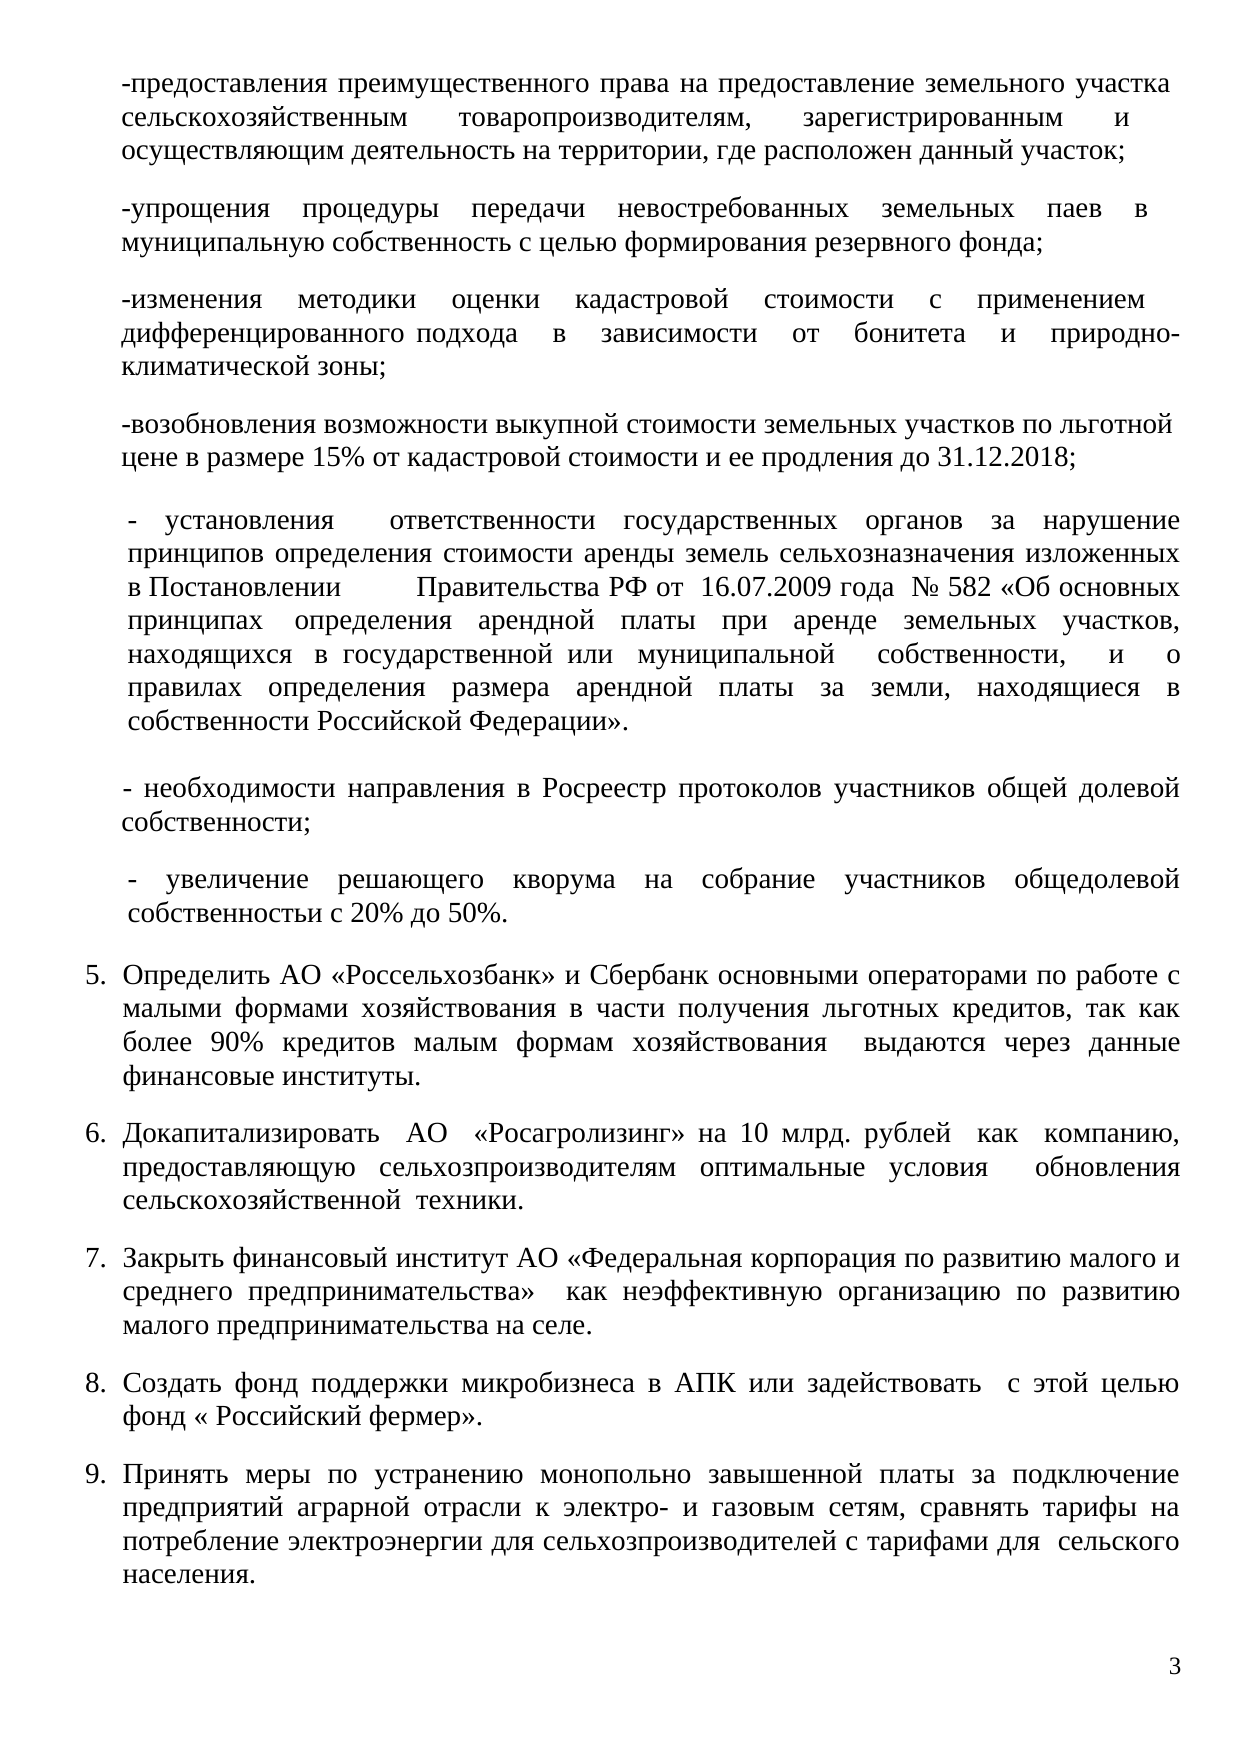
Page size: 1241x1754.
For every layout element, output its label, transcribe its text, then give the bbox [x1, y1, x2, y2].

text -упрощения процедуры передачи невостребованных земельных паев в муниципальную собственность с целью формирования резервного фонда; [47, 190, 1181, 257]
text - увеличение решающего кворума на собрание участников общедолевой собственностьи с 20% до 50%. [127, 861, 1181, 928]
list Определить АО «Россельхозбанк» и Сбербанк основными операторами по работе с малыми формами хозяйствования в части получения льготных кредитов, так как более 90% кредитов малым формам хозяйствования выдаются через данные финансовые институты. [85, 957, 1181, 1091]
list Докапитализировать АО «Росагролизинг» на 10 млрд. рублей как компанию, предоставляющую сельхозпроизводителям оптимальные условия обновления сельскохозяйственной техники. [85, 1115, 1181, 1216]
list Закрыть финансовый институт АО «Федеральная корпорация по развитию малого и среднего предпринимательства» как неэффективную организацию по развитию малого предпринимательства на селе. [85, 1240, 1181, 1341]
text -предоставления преимущественного права на предоставление земельного участка сельскохозяйственным товаропроизводителям, зарегистрированным и осуществляющим деятельность на территории, где расположен данный участок; [47, 65, 1181, 166]
text -возобновления возможности выкупной стоимости земельных участков по льготной цене в размере 15% от кадастровой стоимости и ее продления до 31.12.2018; [47, 406, 1181, 473]
text - установления ответственности государственных органов за нарушение принципов определения стоимости аренды земель сельхозназначения изложенных в Постановлении Правительства РФ от 16.07.2009 года № 582 «Об основных принципах определения арендной платы при аренде земельных участков, находящихся в государственной или муниципальной собственности, и о правилах определения размера арендной платы за земли, находящиеся в собственности Российской Федерации». [127, 502, 1181, 737]
text - необходимости направления в Росреестр протоколов участников общей долевой собственности; [121, 770, 1181, 837]
list Создать фонд поддержки микробизнеса в АПК или задействовать с этой целью фонд « Российский фермер». [85, 1365, 1181, 1432]
list Принять меры по устранению монопольно завышенной платы за подключение предприятий аграрной отрасли к электро- и газовым сетям, сравнять тарифы на потребление электроэнергии для сельхозпроизводителей с тарифами для сельского населения. [85, 1456, 1181, 1590]
text -изменения методики оценки кадастровой стоимости с применением дифференцированного подхода в зависимости от бонитета и природно- климатической зоны; [47, 281, 1181, 382]
